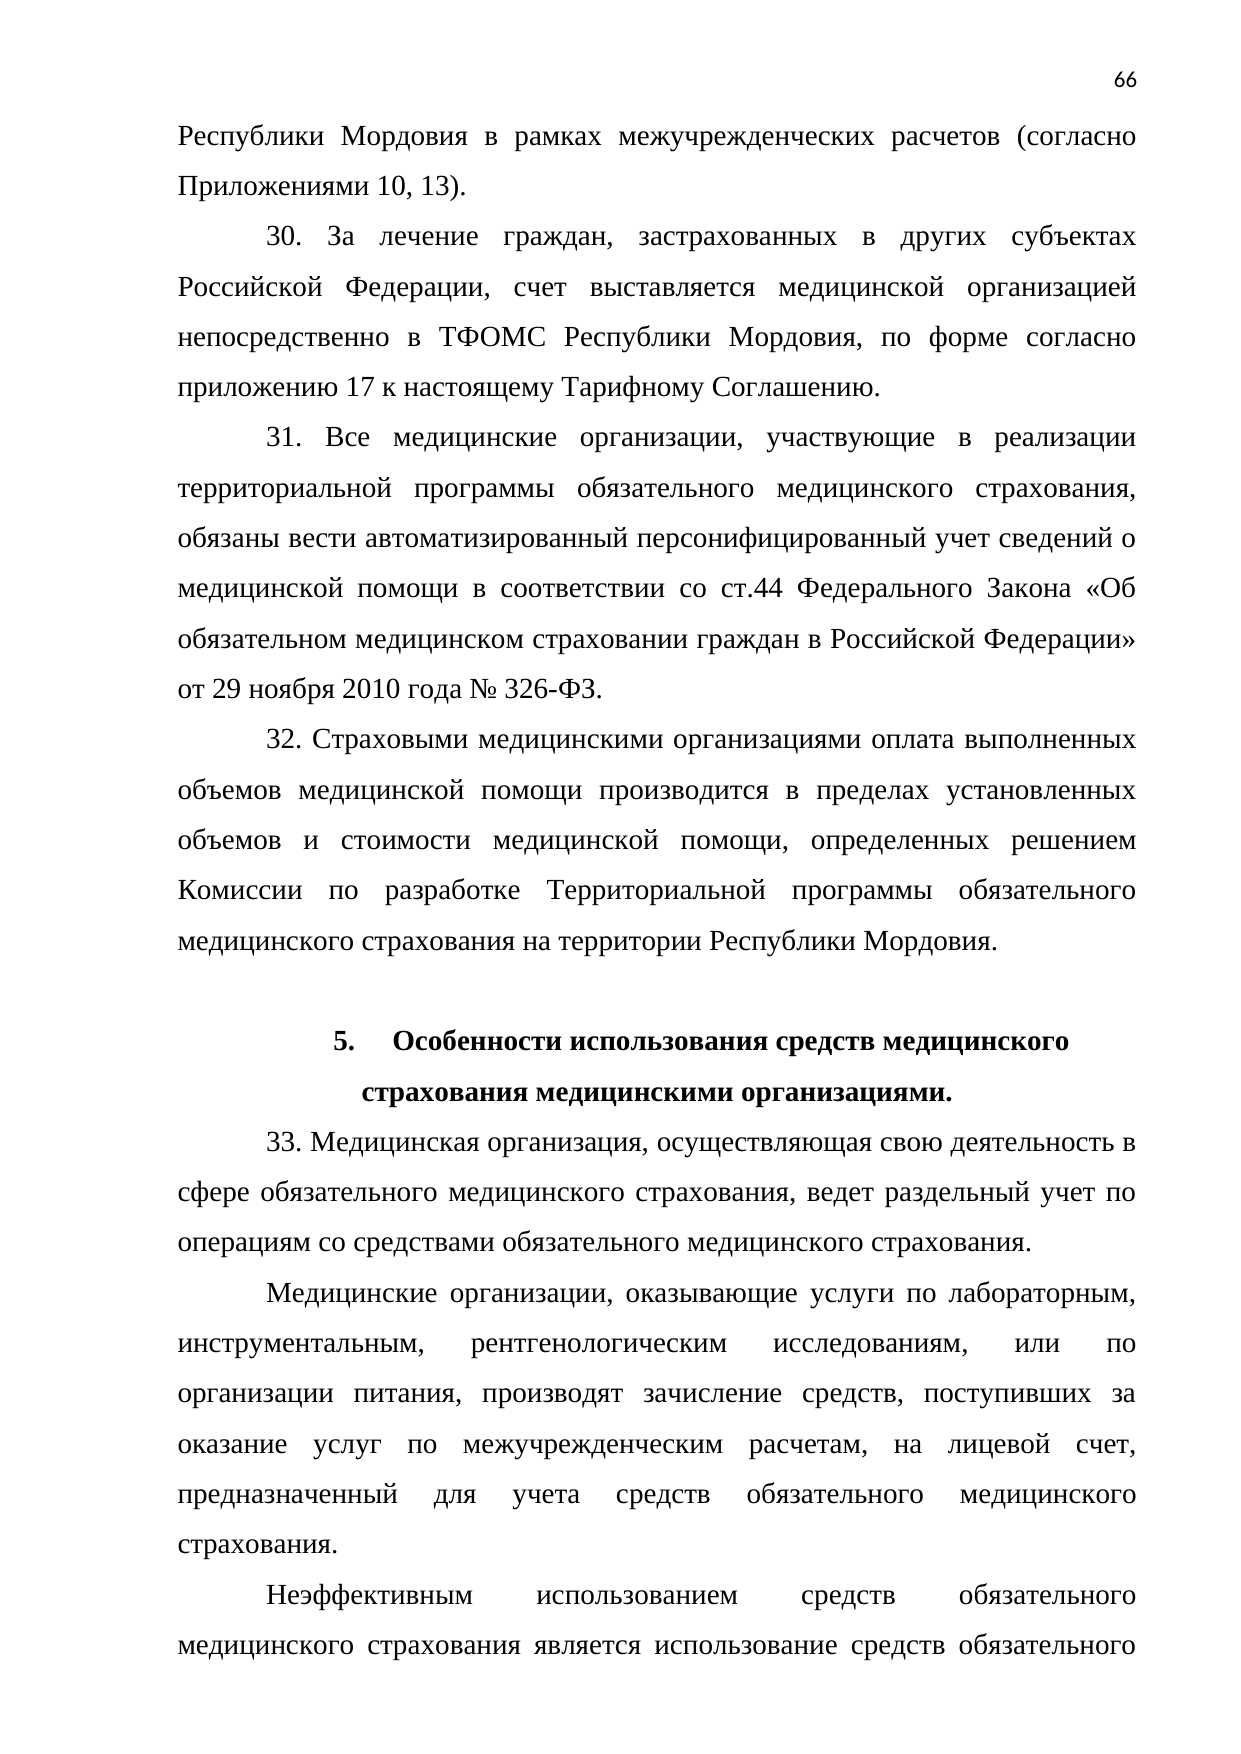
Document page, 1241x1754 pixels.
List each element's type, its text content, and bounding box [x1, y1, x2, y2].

text 31. Все медицинские организации, участвующие в реализации территориальной программы обязательного медицинского страхования, обязаны вести автоматизированный персонифицированный учет сведений о медицинской помощи в соответствии со ст.44 Федерального Закона «Об обязательном медицинском страховании граждан в Российской Федерации» от 29 ноября 2010 года № 326-ФЗ. [177, 419, 1137, 705]
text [177, 118, 1137, 202]
text 32. Страховыми медицинскими организациями оплата выполненных объемов медицинской помощи производится в пределах установленных объемов и стоимости медицинской помощи, определенных решением Комиссии по разработке Территориальной программы обязательного медицинского страхования на территории Республики Мордовия. [177, 721, 1137, 956]
text 30. За лечение граждан, застрахованных в других субъектах Российской Федерации, счет выставляется медицинской организацией непосредственно в ТФОМС Республики Мордовия, по форме согласно приложению 17 к настоящему Тарифному Соглашению. [177, 218, 1137, 403]
list Особенности использования средств медицинского страхования медицинскими организациями. [177, 1023, 1137, 1107]
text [177, 1577, 1137, 1661]
text 33. Медицинская организация, осуществляющая свою деятельность в сфере обязательного медицинского страхования, ведет раздельный учет по операциям со средствами обязательного медицинского страхования. [177, 1124, 1137, 1258]
text Медицинские организации, оказывающие услуги по лабораторным, инструментальным, рентгенологическим исследованиям, или по организации питания, производят зачисление средств, поступивших за оказание услуг по межучрежденческим расчетам, на лицевой счет, предназначенный для учета средств обязательного медицинского страхования. [177, 1275, 1137, 1560]
